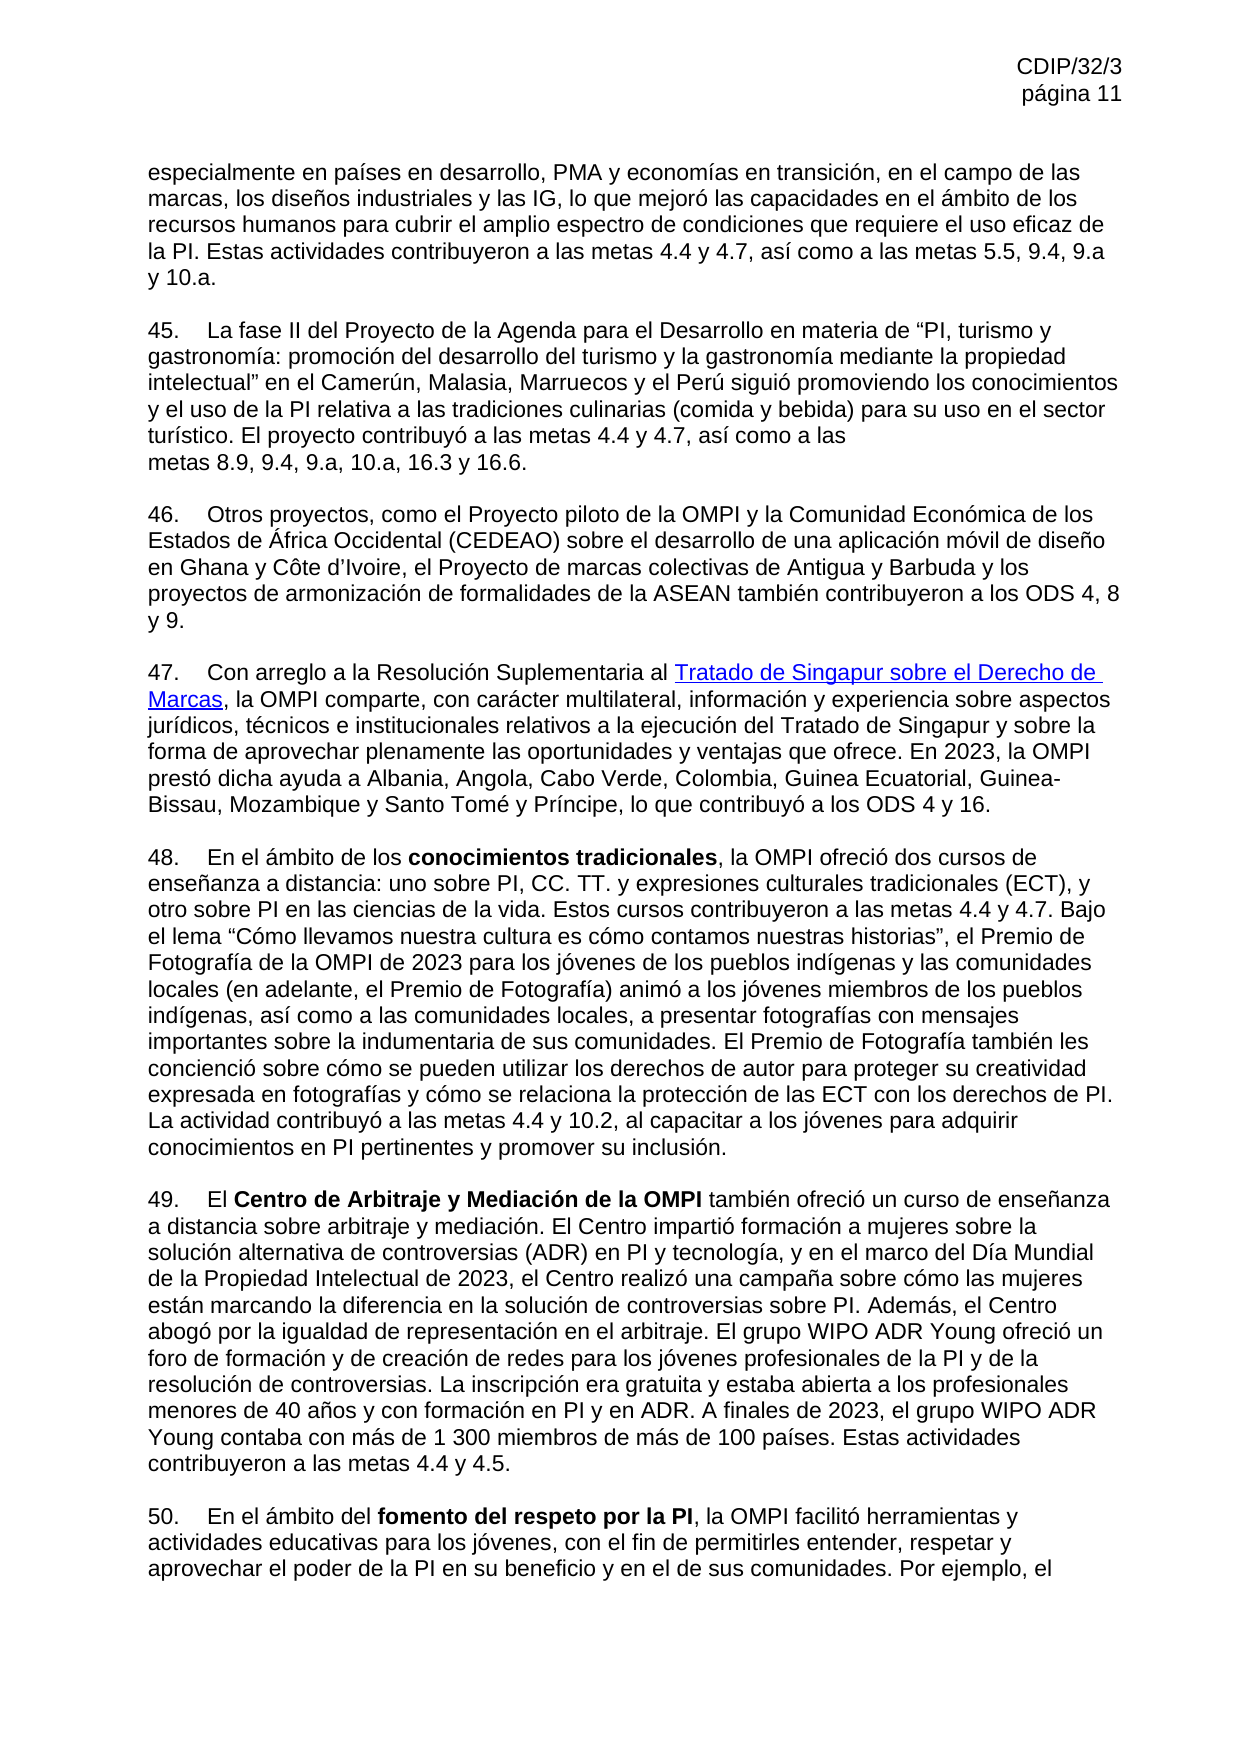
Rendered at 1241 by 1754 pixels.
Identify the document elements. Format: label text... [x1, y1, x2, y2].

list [148, 158, 1122, 290]
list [148, 1503, 1122, 1582]
list Con arreglo a la Resolución Suplementaria al Tratado de Singapur sobre el Derecho de Marcas, la OMPI comparte, con carácter multilateral, información y experiencia sobre aspectos jurídicos, técnicos e institucionales relativos a la ejecución del Tratado de Singapur y sobre la forma de aprovechar plenamente las oportunidades y ventajas que ofrece. En 2023, la OMPI prestó dicha ayuda a Albania, Angola, Cabo Verde, Colombia, Guinea Ecuatorial, Guinea-Bissau, Mozambique y Santo Tomé y Príncipe, lo que contribuyó a los ODS 4 y 16. [148, 659, 1122, 817]
list En el ámbito de los conocimientos tradicionales, la OMPI ofreció dos cursos de enseñanza a distancia: uno sobre PI, CC. TT. y expresiones culturales tradicionales (ECT), y otro sobre PI en las ciencias de la vida. Estos cursos contribuyeron a las metas 4.4 y 4.7. Bajo el lema “Cómo llevamos nuestra cultura es cómo contamos nuestras historias”, el Premio de Fotografía de la OMPI de 2023 para los jóvenes de los pueblos indígenas y las comunidades locales (en adelante, el Premio de Fotografía) animó a los jóvenes miembros de los pueblos indígenas, así como a las comunidades locales, a presentar fotografías con mensajes importantes sobre la indumentaria de sus comunidades. El Premio de Fotografía también les concienció sobre cómo se pueden utilizar los derechos de autor para proteger su creatividad expresada en fotografías y cómo se relaciona la protección de las ECT con los derechos de PI. La actividad contribuyó a las metas 4.4 y 10.2, al capacitar a los jóvenes para adquirir conocimientos en PI pertinentes y promover su inclusión. [148, 844, 1122, 1160]
list La fase II del Proyecto de la Agenda para el Desarrollo en materia de “PI, turismo y gastronomía: promoción del desarrollo del turismo y la gastronomía mediante la propiedad intelectual” en el Camerún, Malasia, Marruecos y el Perú siguió promoviendo los conocimientos y el uso de la PI relativa a las tradiciones culinarias (comida y bebida) para su uso en el sector turístico. El proyecto contribuyó a las metas 4.4 y 4.7, así como a las metas 8.9, 9.4, 9.a, 10.a, 16.3 y 16.6. [148, 317, 1122, 475]
list El Centro de Arbitraje y Mediación de la OMPI también ofreció un curso de enseñanza a distancia sobre arbitraje y mediación. El Centro impartió formación a mujeres sobre la solución alternativa de controversias (ADR) en PI y tecnología, y en el marco del Día Mundial de la Propiedad Intelectual de 2023, el Centro realizó una campaña sobre cómo las mujeres están marcando la diferencia en la solución de controversias sobre PI. Además, el Centro abogó por la igualdad de representación en el arbitraje. El grupo WIPO ADR Young ofreció un foro de formación y de creación de redes para los jóvenes profesionales de la PI y de la resolución de controversias. La inscripción era gratuita y estaba abierta a los profesionales menores de 40 años y con formación en PI y en ADR. A finales de 2023, el grupo WIPO ADR Young contaba con más de 1 300 miembros de más de 100 países. Estas actividades contribuyeron a las metas 4.4 y 4.5. [148, 1186, 1122, 1476]
list Otros proyectos, como el Proyecto piloto de la OMPI y la Comunidad Económica de los Estados de África Occidental (CEDEAO) sobre el desarrollo de una aplicación móvil de diseño en Ghana y Côte d’Ivoire, el Proyecto de marcas colectivas de Antigua y Barbuda y los proyectos de armonización de formalidades de la ASEAN también contribuyeron a los ODS 4, 8 y 9. [148, 501, 1122, 633]
